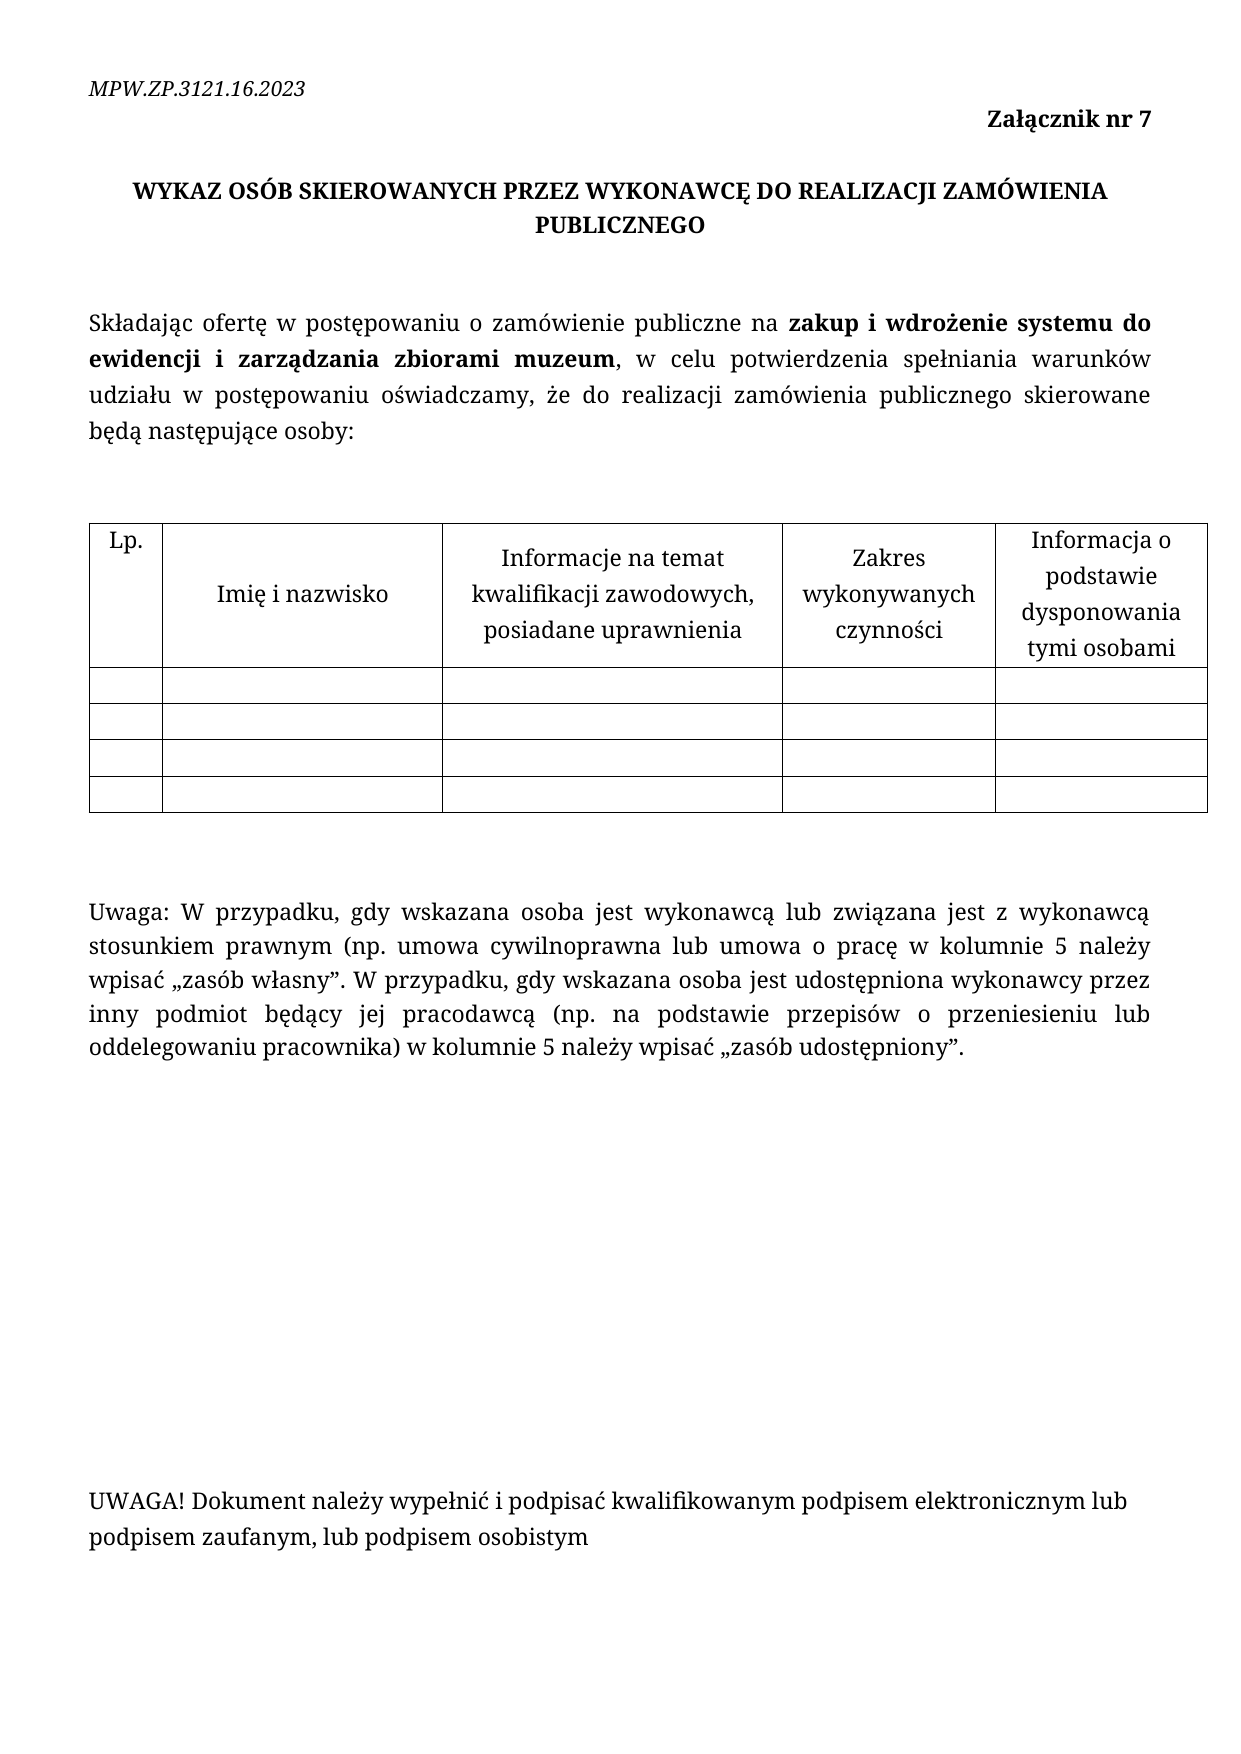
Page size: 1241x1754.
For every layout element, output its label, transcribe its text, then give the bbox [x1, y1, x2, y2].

table_header Imię i nazwisko [163, 524, 442, 667]
table_cell [996, 704, 1207, 739]
table_cell [996, 740, 1207, 776]
text Uwaga: W przypadku, gdy wskazana osoba jest wykonawcą lub związana jest z wykonawcą stosunkiem prawnym (np. umowa cywilnoprawna lub umowa o pracę w kolumnie 5 należy wpisać „zasób własny”. W przypadku, gdy wskazana osoba jest udostępniona wykonawcy przez inny podmiot będący jej pracodawcą (np. na podstawie przepisów o przeniesieniu lub oddelegowaniu pracownika) w kolumnie 5 należy wpisać „zasób udostępniony”. [89, 896, 1152, 1063]
table_cell [443, 704, 782, 739]
table_cell [90, 668, 162, 703]
table_cell [996, 668, 1207, 703]
table_cell [163, 668, 442, 703]
table_header Zakres wykonywanych czynności [783, 524, 995, 667]
table_cell [443, 668, 782, 703]
table_cell [783, 704, 995, 739]
table_header Informacja o podstawie dysponowania tymi osobami [996, 524, 1207, 667]
table_cell [90, 740, 162, 776]
text UWAGA! Dokument należy wypełnić i podpisać kwalifikowanym podpisem elektronicznym lub podpisem zaufanym, lub podpisem osobistym [89, 1485, 1152, 1552]
text Składając ofertę w postępowaniu o zamówienie publiczne na zakup i wdrożenie systemu do ewidencji i zarządzania zbiorami muzeum, w celu potwierdzenia spełniania warunków udziału w postępowaniu oświadczamy, że do realizacji zamówienia publicznego skierowane będą następujące osoby: [89, 307, 1152, 446]
table_cell [163, 704, 442, 739]
table_cell [783, 777, 995, 812]
table_cell [90, 704, 162, 739]
table_cell [163, 740, 442, 776]
text Załącznik nr 7 [89, 103, 1152, 134]
table_header Informacje na temat kwalifikacji zawodowych, posiadane uprawnienia [443, 524, 782, 667]
text WYKAZ OSÓB SKIEROWANYCH PRZEZ WYKONAWCĘ DO REALIZACJI ZAMÓWIENIA PUBLICZNEGO [89, 175, 1152, 240]
table_header Lp. [90, 524, 162, 667]
table_cell [996, 777, 1207, 812]
table_cell [783, 740, 995, 776]
table_cell [783, 668, 995, 703]
table_cell [163, 777, 442, 812]
table_cell [90, 777, 162, 812]
table_cell [443, 740, 782, 776]
table_cell [443, 777, 782, 812]
